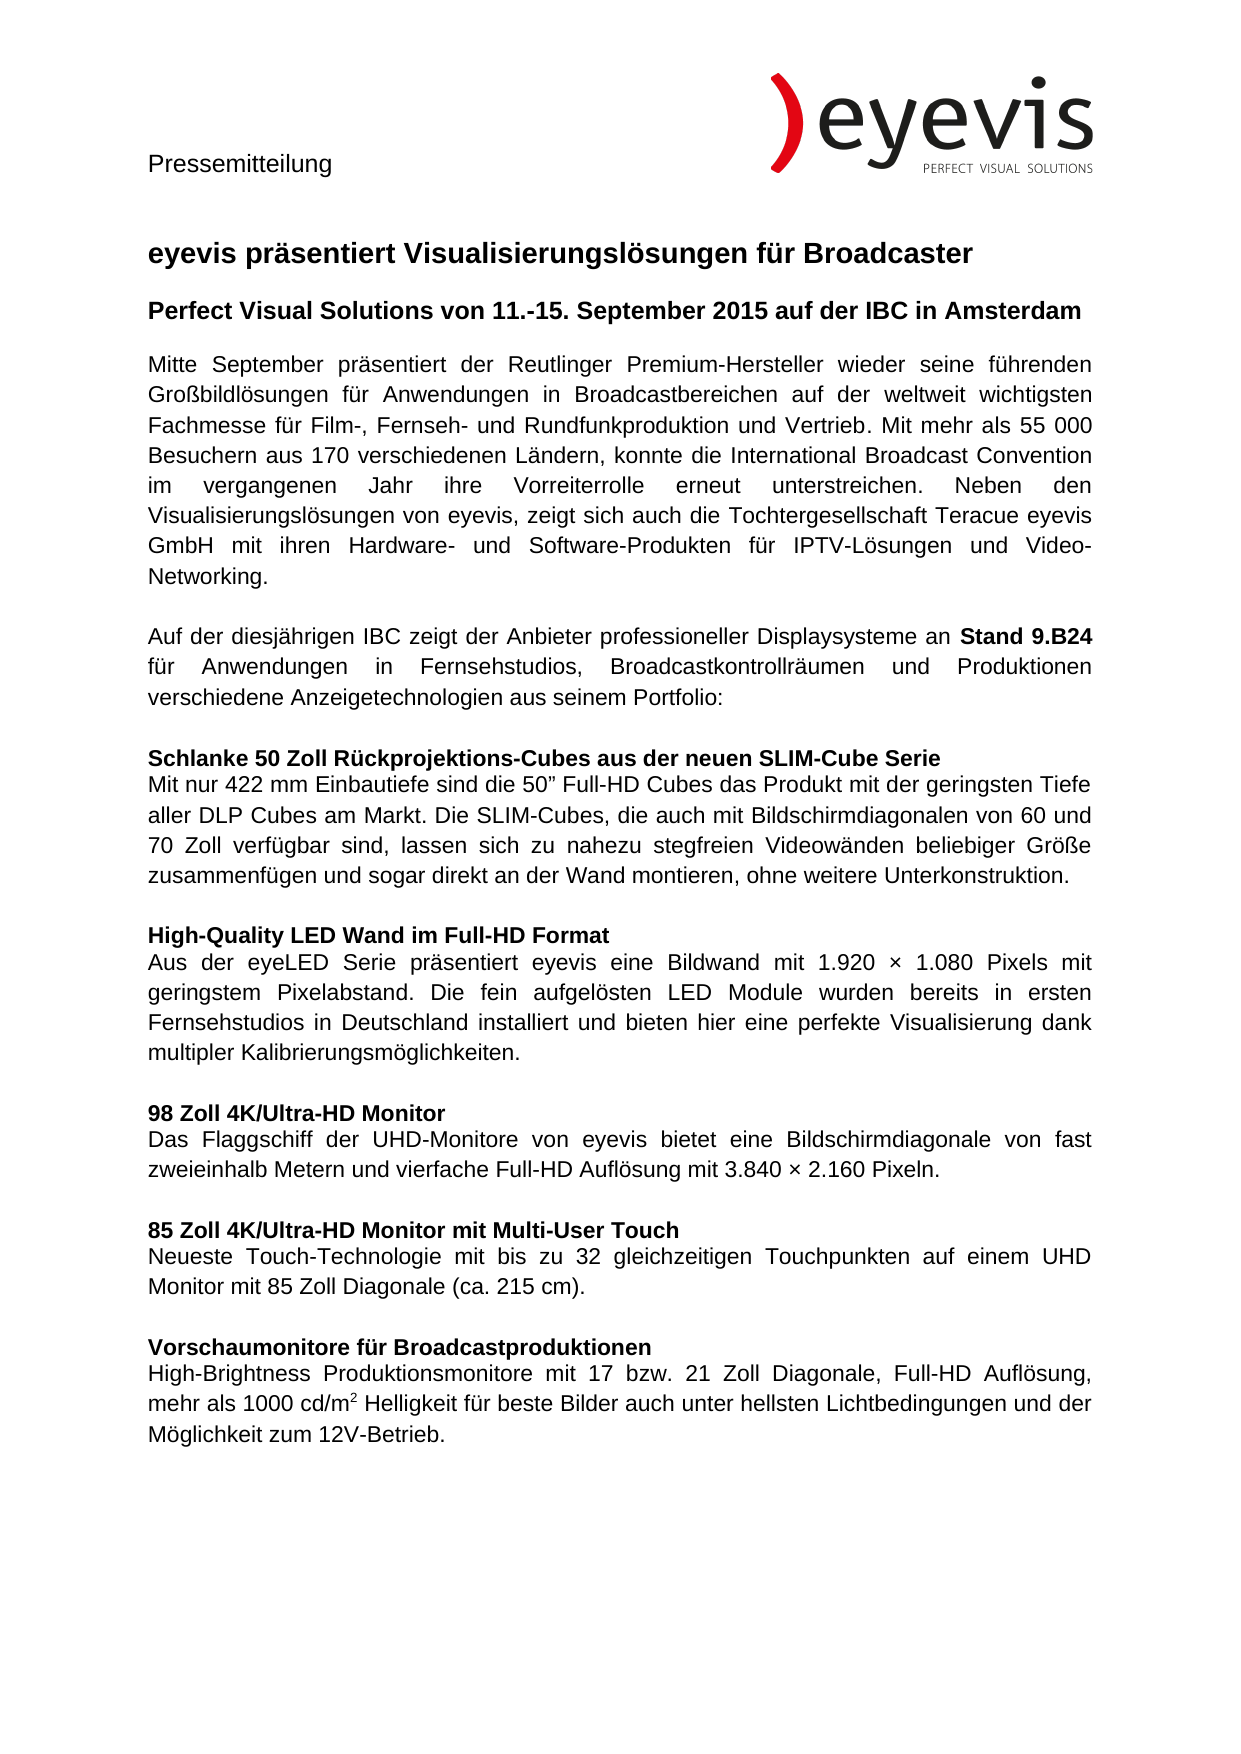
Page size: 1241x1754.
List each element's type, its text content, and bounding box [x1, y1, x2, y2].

text Mitte September präsentiert der Reutlinger Premium-Hersteller wieder seine führenden Großbildlösungen für Anwendungen in Broadcastbereichen auf der weltweit wichtigsten Fachmesse für Film-, Fernseh- und Rundfunkproduktion und Vertrieb. Mit mehr als 55 000 Besuchern aus 170 verschiedenen Ländern, konnte die International Broadcast Convention im vergangenen Jahr ihre Vorreiterrolle erneut unterstreichen. Neben den Visualisierungslösungen von eyevis, zeigt sich auch die Tochtergesellschaft Teracue eyevis GmbH mit ihren Hardware- und Software-Produkten für IPTV-Lösungen und Video-Networking. [148, 351, 1093, 589]
text Aus der eyeLED Serie präsentiert eyevis eine Bildwand mit 1.920 × 1.080 Pixels mit geringstem Pixelabstand. Die fein aufgelösten LED Module wurden bereits in ersten Fernsehstudios in Deutschland installiert und bieten hier eine perfekte Visualisierung dank multipler Kalibrierungsmöglichkeiten. [148, 949, 1093, 1066]
text Auf der diesjährigen IBC zeigt der Anbieter professioneller Displaysysteme an Stand 9.B24 für Anwendungen in Fernsehstudios, Broadcastkontrollräumen und Produktionen verschiedene Anzeigetechnologien aus seinem Portfolio: [148, 623, 1093, 710]
text Vorschaumonitore für Broadcastproduktionen [148, 1334, 1093, 1360]
text Mit nur 422 mm Einbautiefe sind die 50” Full-HD Cubes das Produkt mit der geringsten Tiefe aller DLP Cubes am Markt. Die SLIM-Cubes, die auch mit Bildschirmdiagonalen von 60 und 70 Zoll verfügbar sind, lassen sich zu nahezu stegfreien Videowänden beliebiger Größe zusammenfügen und sogar direkt an der Wand montieren, ohne weitere Unterkonstruktion. [148, 771, 1093, 888]
text Perfect Visual Solutions von 11.-15. September 2015 auf der IBC in Amsterdam [148, 296, 1093, 325]
text High-Brightness Produktionsmonitore mit 17 bzw. 21 Zoll Diagonale, Full-HD Auflösung, mehr als 1000 cd/m2 Helligkeit für beste Bilder auch unter hellsten Lichtbedingungen und der Möglichkeit zum 12V-Betrieb. [148, 1360, 1093, 1447]
text High-Quality LED Wand im Full-HD Format [148, 922, 1093, 949]
text eyevis präsentiert Visualisierungslösungen für Broadcaster [148, 236, 1093, 270]
picture [771, 73, 1093, 173]
text 98 Zoll 4K/Ultra-HD Monitor [148, 1100, 1093, 1126]
text Das Flaggschiff der UHD-Monitore von eyevis bietet eine Bildschirmdiagonale von fast zweieinhalb Metern und vierfache Full-HD Auflösung mit 3.840 × 2.160 Pixeln. [148, 1126, 1093, 1183]
text Neueste Touch-Technologie mit bis zu 32 gleichzeitigen Touchpunkten auf einem UHD Monitor mit 85 Zoll Diagonale (ca. 215 cm). [148, 1243, 1093, 1300]
text 85 Zoll 4K/Ultra-HD Monitor mit Multi-User Touch [148, 1217, 1093, 1243]
text Schlanke 50 Zoll Rückprojektions-Cubes aus der neuen SLIM-Cube Serie [148, 745, 1093, 771]
